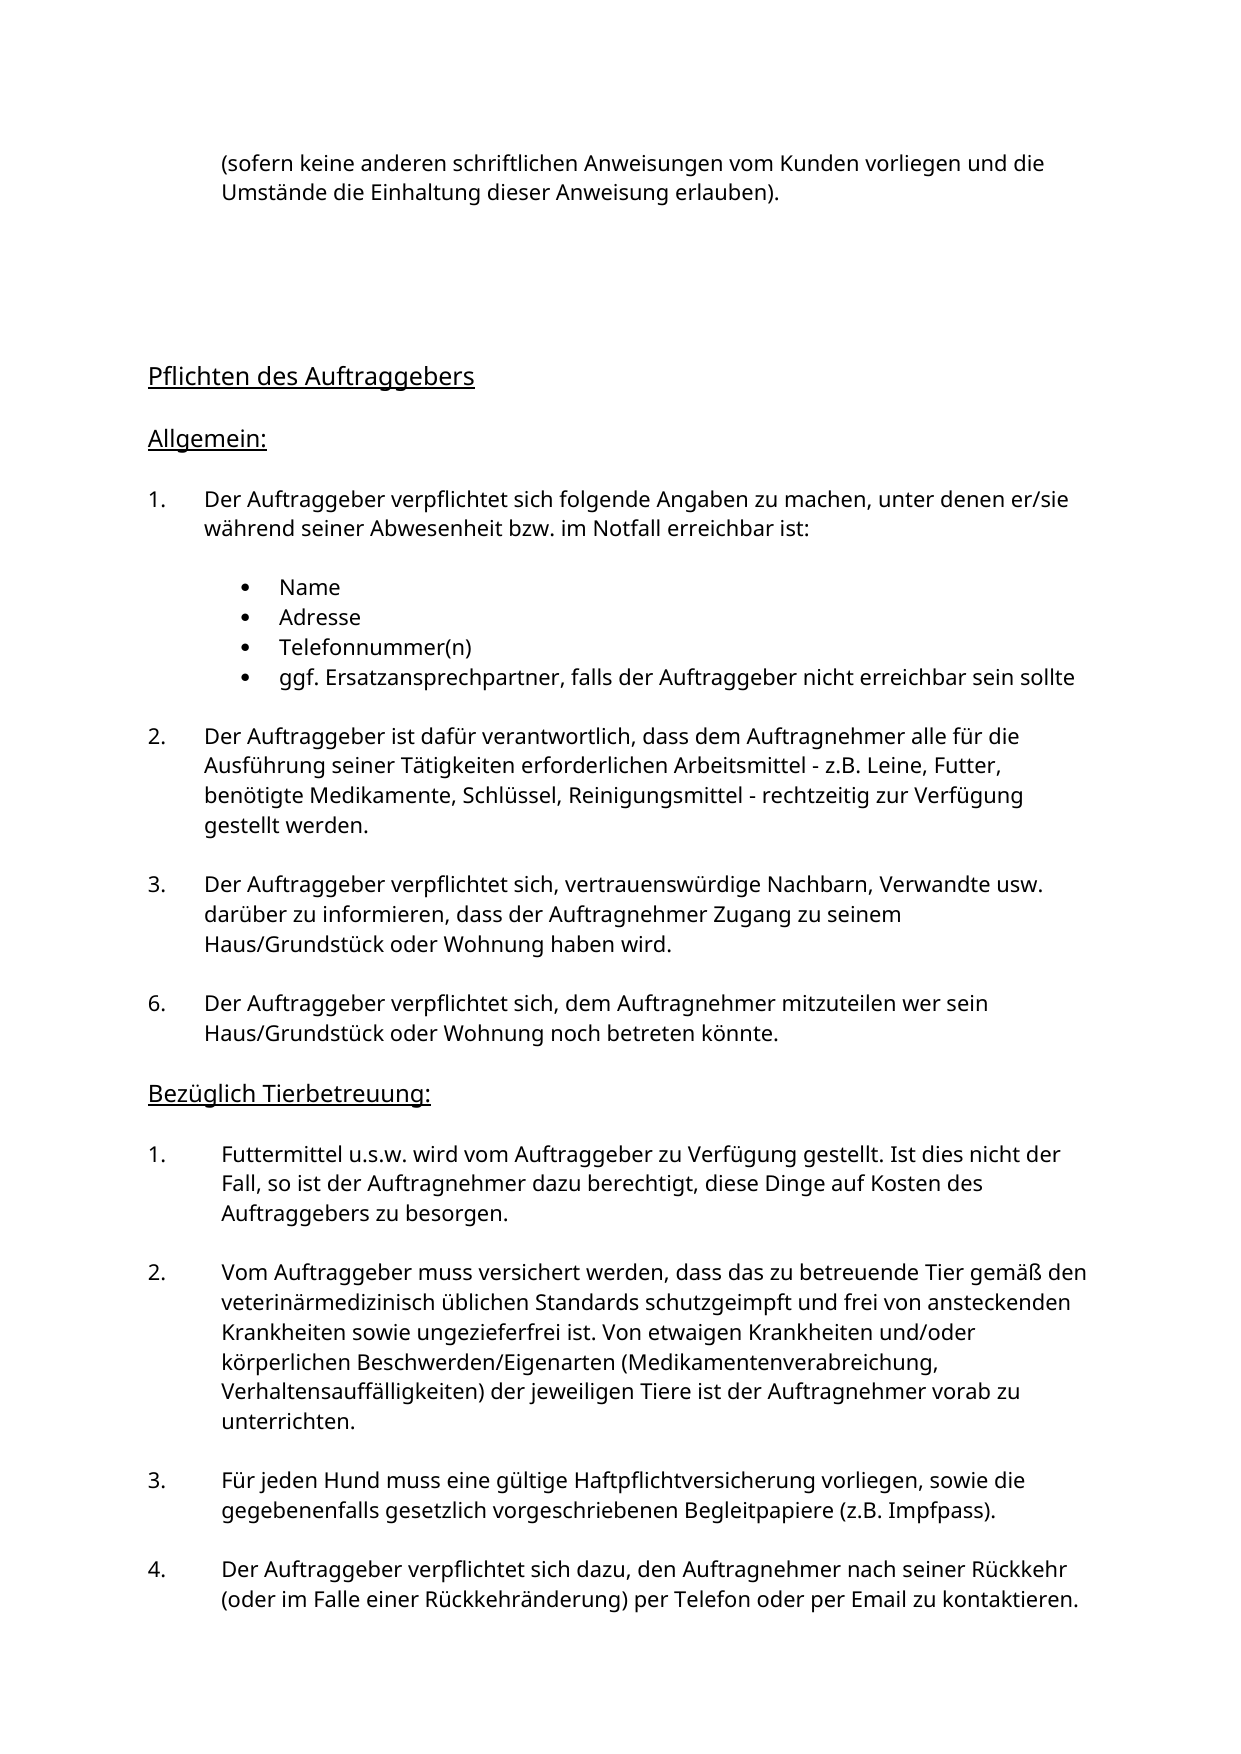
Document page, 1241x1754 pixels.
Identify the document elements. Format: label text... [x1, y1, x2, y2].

text Pflichten des Auftraggebers [148, 358, 1093, 393]
text 1. Futtermittel u.s.w. wird vom Auftraggeber zu Verfügung gestellt. Ist dies nicht der Fall, so ist der Auftragnehmer dazu berechtigt, diese Dinge auf Kosten des Auftraggebers zu besorgen. [148, 1139, 1093, 1228]
text Allgemein: [148, 422, 1093, 454]
text 2. Der Auftraggeber ist dafür verantwortlich, dass dem Auftragnehmer alle für die Ausführung seiner Tätigkeiten erforderlichen Arbeitsmittel - z.B. Leine, Futter, benötigte Medikamente, Schlüssel, Reinigungsmittel - rechtzeitig zur Verfügung gestellt werden. [148, 721, 1093, 840]
text 3. Der Auftraggeber verpflichtet sich, vertrauenswürdige Nachbarn, Verwandte usw. darüber zu informieren, dass der Auftragnehmer Zugang zu seinem Haus/Grundstück oder Wohnung haben wird. [148, 869, 1046, 958]
list Telefonnummer(n) [241, 632, 1093, 662]
text 3. Für jeden Hund muss eine gültige Haftpflichtversicherung vorliegen, sowie die gegebenenfalls gesetzlich vorgeschriebenen Begleitpapiere (z.B. Impfpass). [148, 1465, 1093, 1525]
text Bezüglich Tierbetreuung: [148, 1077, 1093, 1109]
list ggf. Ersatzansprechpartner, falls der Auftraggeber nicht erreichbar sein sollte [241, 662, 1093, 691]
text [148, 1554, 1093, 1613]
list Name [241, 572, 1093, 602]
text 1. Der Auftraggeber verpflichtet sich folgende Angaben zu machen, unter denen er/sie während seiner Abwesenheit bzw. im Notfall erreichbar ist: [148, 483, 1093, 543]
text 6. Der Auftraggeber verpflichtet sich, dem Auftragnehmer mitzuteilen wer sein Haus/Grundstück oder Wohnung noch betreten könnte. [148, 988, 1046, 1048]
list Adresse [241, 602, 1093, 632]
text 2. Vom Auftraggeber muss versichert werden, dass das zu betreuende Tier gemäß den veterinärmedizinisch üblichen Standards schutzgeimpft und frei von ansteckenden Krankheiten sowie ungezieferfrei ist. Von etwaigen Krankheiten und/oder körperlichen Beschwerden/Eigenarten (Medikamentenverabreichung, Verhaltensauffälligkeiten) der jeweiligen Tiere ist der Auftragnehmer vorab zu unterrichten. [148, 1257, 1093, 1436]
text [148, 148, 1093, 207]
